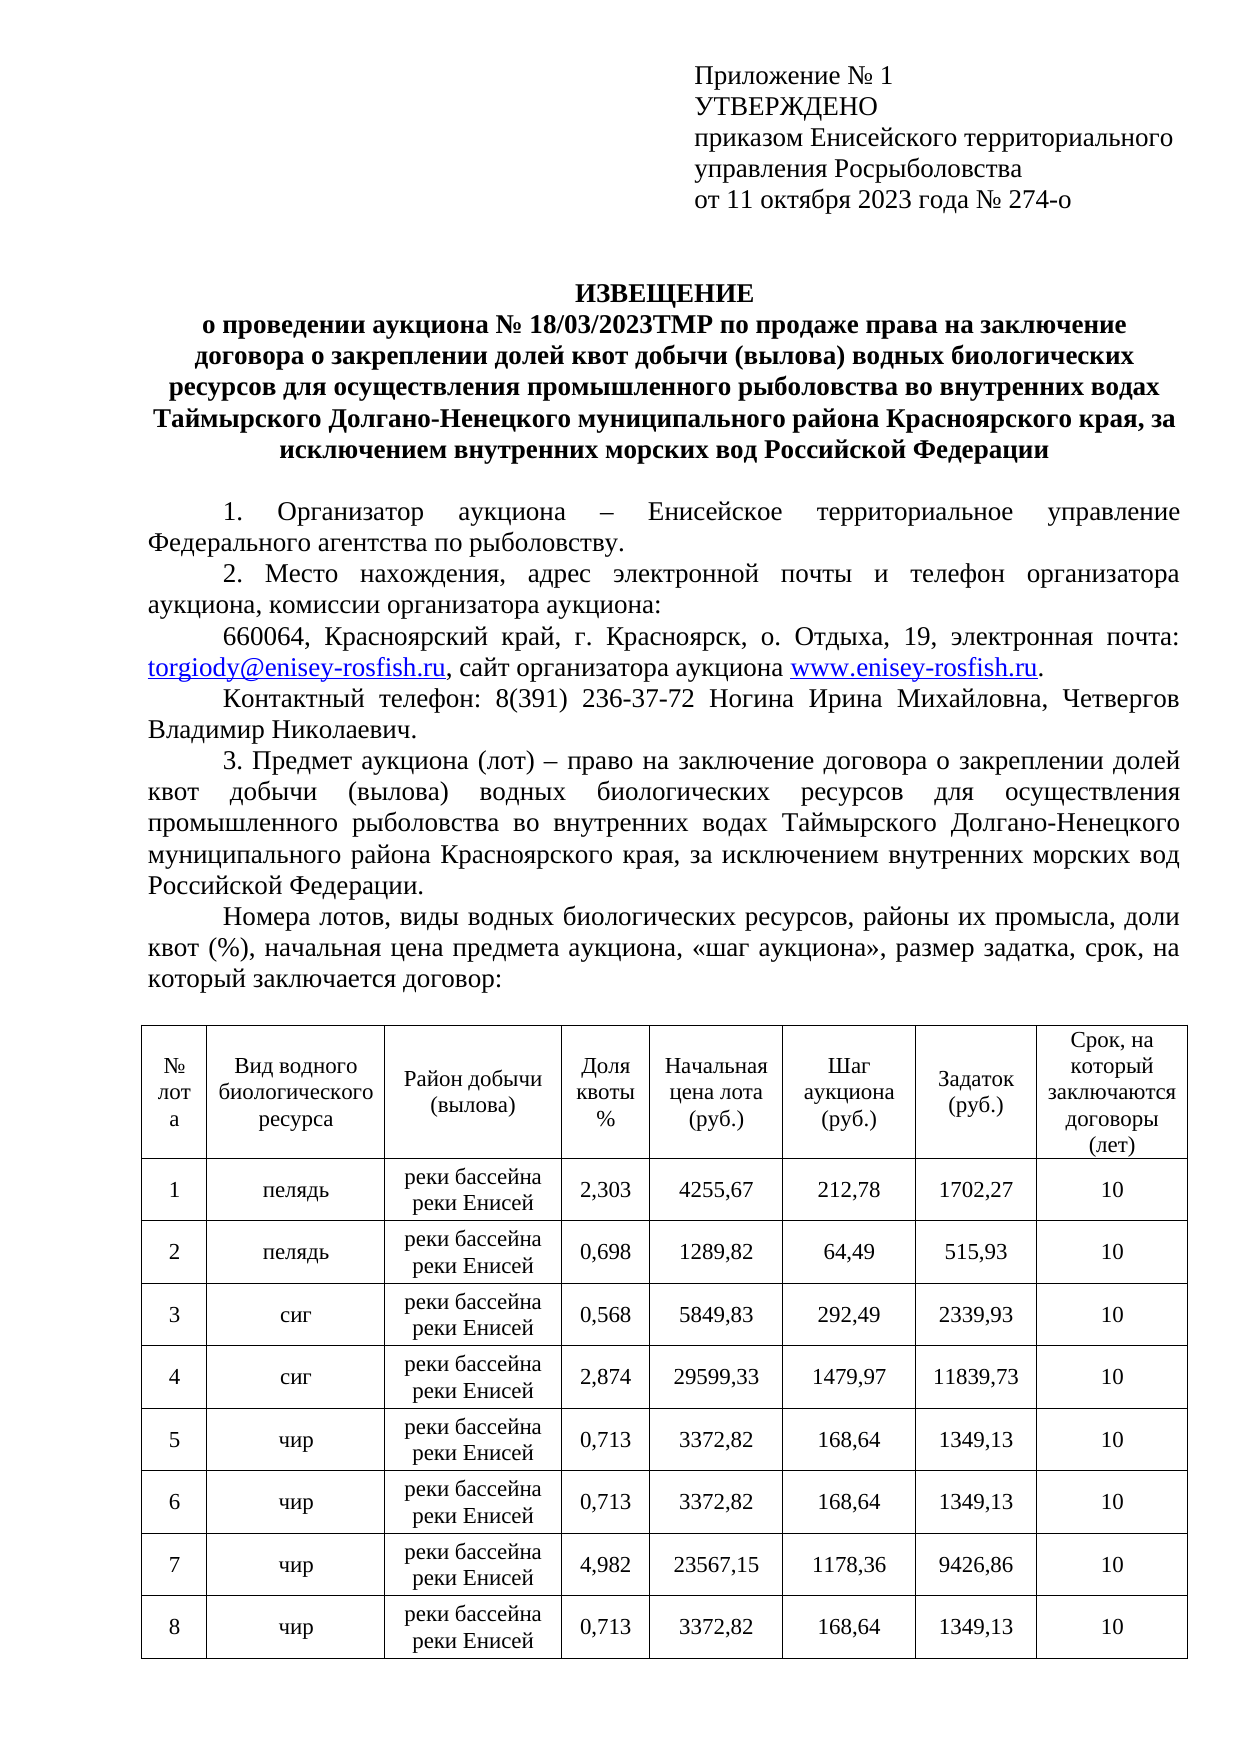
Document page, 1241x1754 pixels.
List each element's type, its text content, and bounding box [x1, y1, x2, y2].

table_cell пелядь [207, 1159, 384, 1220]
table_cell 212,78 [783, 1159, 915, 1220]
table_cell 1178,36 [783, 1534, 915, 1595]
table_header Доля квоты % [562, 1026, 649, 1157]
table_header № лота [142, 1026, 206, 1157]
table_cell 168,64 [783, 1596, 915, 1657]
text 660064, Красноярский край, г. Красноярск, о. Отдыха, 19, электронная почта: torgiody@enisey-rosfish.ru, сайт организатора аукциона www.enisey-rosfish.ru. [148, 620, 1181, 682]
text УТВЕРЖДЕНО [694, 90, 1181, 121]
table_cell 1349,13 [916, 1471, 1036, 1532]
table_header Срок, на который заключаются договоры (лет) [1037, 1026, 1187, 1157]
text ИЗВЕЩЕНИЕ [148, 277, 1181, 308]
table_cell 11839,73 [916, 1346, 1036, 1407]
table_cell чир [207, 1596, 384, 1657]
table_cell 3372,82 [650, 1471, 782, 1532]
table_cell реки бассейна реки Енисей [385, 1471, 561, 1532]
table_cell реки бассейна реки Енисей [385, 1409, 561, 1470]
table_cell 1 [142, 1159, 206, 1220]
table_cell 10 [1037, 1471, 1187, 1532]
table_cell 10 [1037, 1534, 1187, 1595]
table_cell 64,49 [783, 1221, 915, 1282]
table_cell 5849,83 [650, 1284, 782, 1345]
table_cell 515,93 [916, 1221, 1036, 1282]
text от 11 октября 2023 года № 274-о [694, 184, 1181, 215]
table_cell 1289,82 [650, 1221, 782, 1282]
table_cell 10 [1037, 1346, 1187, 1407]
table_cell чир [207, 1471, 384, 1532]
table_cell 0,713 [562, 1409, 649, 1470]
text 3. Предмет аукциона (лот) – право на заключение договора о закреплении долей квот добычи (вылова) водных биологических ресурсов для осуществления промышленного рыболовства во внутренних водах Таймырского Долгано-Ненецкого муниципального района Красноярского края, за исключением внутренних морских вод Российской Федерации. [148, 744, 1181, 900]
table_cell 4 [142, 1346, 206, 1407]
table_cell 292,49 [783, 1284, 915, 1345]
table_cell 1479,97 [783, 1346, 915, 1407]
table_cell 168,64 [783, 1471, 915, 1532]
table_header Район добычи (вылова) [385, 1026, 561, 1157]
table_cell 3 [142, 1284, 206, 1345]
table_cell пелядь [207, 1221, 384, 1282]
table_cell 168,64 [783, 1409, 915, 1470]
table_cell 10 [1037, 1159, 1187, 1220]
table_cell 23567,15 [650, 1534, 782, 1595]
table_cell 29599,33 [650, 1346, 782, 1407]
table_cell сиг [207, 1346, 384, 1407]
table_cell 10 [1037, 1284, 1187, 1345]
table_cell чир [207, 1409, 384, 1470]
table_cell 2339,93 [916, 1284, 1036, 1345]
table_cell сиг [207, 1284, 384, 1345]
table_cell 2,303 [562, 1159, 649, 1220]
table_cell 8 [142, 1596, 206, 1657]
table_cell 1349,13 [916, 1409, 1036, 1470]
text Контактный телефон: 8(391) 236-37-72 Ногина Ирина Михайловна, Четвергов Владимир Николаевич. [148, 682, 1181, 744]
table_cell 0,713 [562, 1596, 649, 1657]
table_cell 0,698 [562, 1221, 649, 1282]
text Номера лотов, виды водных биологических ресурсов, районы их промысла, доли квот (%), начальная цена предмета аукциона, «шаг аукциона», размер задатка, срок, на который заключается договор: [148, 900, 1181, 993]
table_header Задаток (руб.) [916, 1026, 1036, 1157]
text приказом Енисейского территориального управления Росрыболовства [694, 121, 1181, 184]
table_cell 3372,82 [650, 1409, 782, 1470]
table_cell 7 [142, 1534, 206, 1595]
text 2. Место нахождения, адрес электронной почты и телефон организатора аукциона, комиссии организатора аукциона: [148, 557, 1181, 620]
table_header Начальная цена лота (руб.) [650, 1026, 782, 1157]
table_cell 10 [1037, 1596, 1187, 1657]
table_cell реки бассейна реки Енисей [385, 1534, 561, 1595]
table_cell 4255,67 [650, 1159, 782, 1220]
table_cell 10 [1037, 1409, 1187, 1470]
table_cell реки бассейна реки Енисей [385, 1159, 561, 1220]
table_cell 10 [1037, 1221, 1187, 1282]
table_cell 1349,13 [916, 1596, 1036, 1657]
table_cell реки бассейна реки Енисей [385, 1284, 561, 1345]
table_cell 4,982 [562, 1534, 649, 1595]
table_cell чир [207, 1534, 384, 1595]
table_cell 2 [142, 1221, 206, 1282]
table_cell реки бассейна реки Енисей [385, 1346, 561, 1407]
table_cell 2,874 [562, 1346, 649, 1407]
table_cell 0,713 [562, 1471, 649, 1532]
table_header Шаг аукциона (руб.) [783, 1026, 915, 1157]
text 1. Организатор аукциона – Енисейское территориальное управление Федерального агентства по рыболовству. [148, 495, 1181, 557]
table_cell 5 [142, 1409, 206, 1470]
text Приложение № 1 [694, 59, 1181, 90]
table_cell 9426,86 [916, 1534, 1036, 1595]
table_cell 0,568 [562, 1284, 649, 1345]
text о проведении аукциона № 18/03/2023ТМР по продаже права на заключение договора о закреплении долей квот добычи (вылова) водных биологических ресурсов для осуществления промышленного рыболовства во внутренних водах Таймырского Долгано-Ненецкого муниципального района Красноярского края, за исключением внутренних морских вод Российской Федерации [148, 308, 1181, 464]
table_cell 3372,82 [650, 1596, 782, 1657]
table_cell 1702,27 [916, 1159, 1036, 1220]
table_cell 6 [142, 1471, 206, 1532]
table_header Вид водного биологического ресурса [207, 1026, 384, 1157]
table_cell реки бассейна реки Енисей [385, 1596, 561, 1657]
table_cell реки бассейна реки Енисей [385, 1221, 561, 1282]
